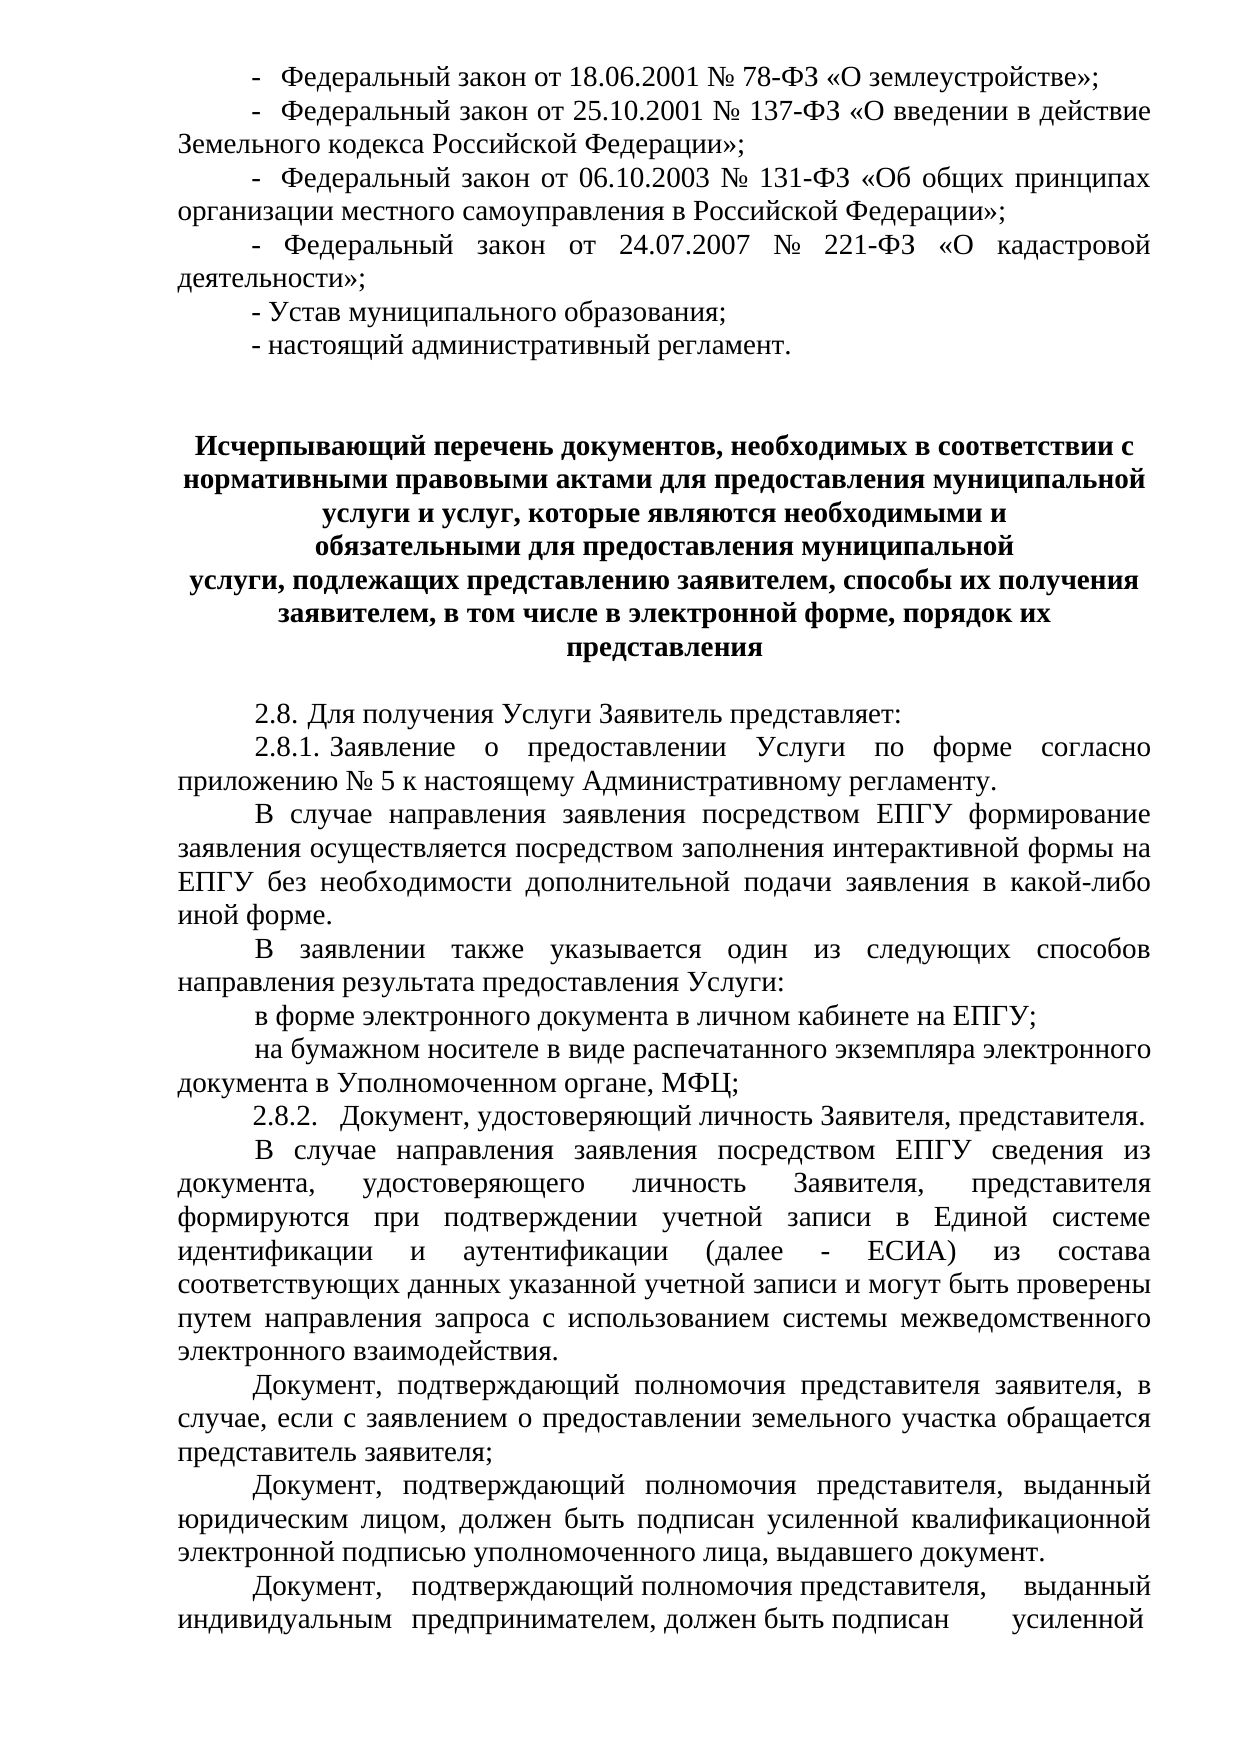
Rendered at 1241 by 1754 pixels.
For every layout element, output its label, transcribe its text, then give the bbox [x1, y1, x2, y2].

list Заявление о предоставлении Услуги по форме согласно приложению № 5 к настоящему Административному регламенту. [177, 729, 1152, 797]
text - настоящий административный регламент. [177, 327, 1152, 361]
text - Устав муниципального образования; [177, 294, 1152, 327]
text Документ, подтверждающий полномочия представителя заявителя, в случае, если с заявлением о предоставлении земельного участка обращается представитель заявителя; [177, 1367, 1152, 1467]
list Для получения Услуги Заявитель представляет: [177, 696, 1152, 729]
text Документ, подтверждающий полномочия представителя, выданный юридическим лицом, должен быть подписан усиленной квалификационной электронной подписью уполномоченного лица, выдавшего документ. [177, 1467, 1152, 1568]
text - Федеральный закон от 18.06.2001 № 78-ФЗ «О землеустройстве»; [177, 59, 1152, 93]
text Исчерпывающий перечень документов, необходимых в соответствии с нормативными правовыми актами для предоставления муниципальной услуги и услуг, которые являются необходимыми и обязательными для предоставления муниципальной услуги, подлежащих представлению заявителем, способы их получения заявителем, в том числе в электронной форме, порядок их представления [177, 428, 1152, 663]
list Документ, удостоверяющий личность Заявителя, представителя. [177, 1098, 1152, 1132]
text В случае направления заявления посредством ЕПГУ сведения из документа, удостоверяющего личность Заявителя, представителя формируются при подтверждении учетной записи в Единой системе идентификации и аутентификации (далее - ЕСИА) из состава соответствующих данных указанной учетной записи и могут быть проверены путем направления запроса с использованием системы межведомственного электронного взаимодействия. [177, 1132, 1152, 1367]
text на бумажном носителе в виде распечатанного экземпляра электронного документа в Уполномоченном органе, МФЦ; [177, 1031, 1152, 1098]
text индивидуальным предпринимателем, должен быть подписан усиленной [177, 1602, 1152, 1635]
text - Федеральный закон от 24.07.2007 № 221-ФЗ «О кадастровой деятельности»; [177, 227, 1152, 294]
text в форме электронного документа в личном кабинете на ЕПГУ; [177, 998, 1152, 1031]
text Документ, подтверждающий полномочия представителя, выданный [177, 1568, 1152, 1602]
text - Федеральный закон от 06.10.2003 № 131-ФЗ «Об общих принципах организации местного самоуправления в Российской Федерации»; [177, 160, 1152, 227]
text - Федеральный закон от 25.10.2001 № 137-ФЗ «О введении в действие Земельного кодекса Российской Федерации»; [177, 93, 1152, 160]
text В случае направления заявления посредством ЕПГУ формирование заявления осуществляется посредством заполнения интерактивной формы на ЕПГУ без необходимости дополнительной подачи заявления в какой-либо иной форме. [177, 797, 1152, 931]
text В заявлении также указывается один из следующих способов направления результата предоставления Услуги: [177, 931, 1152, 998]
